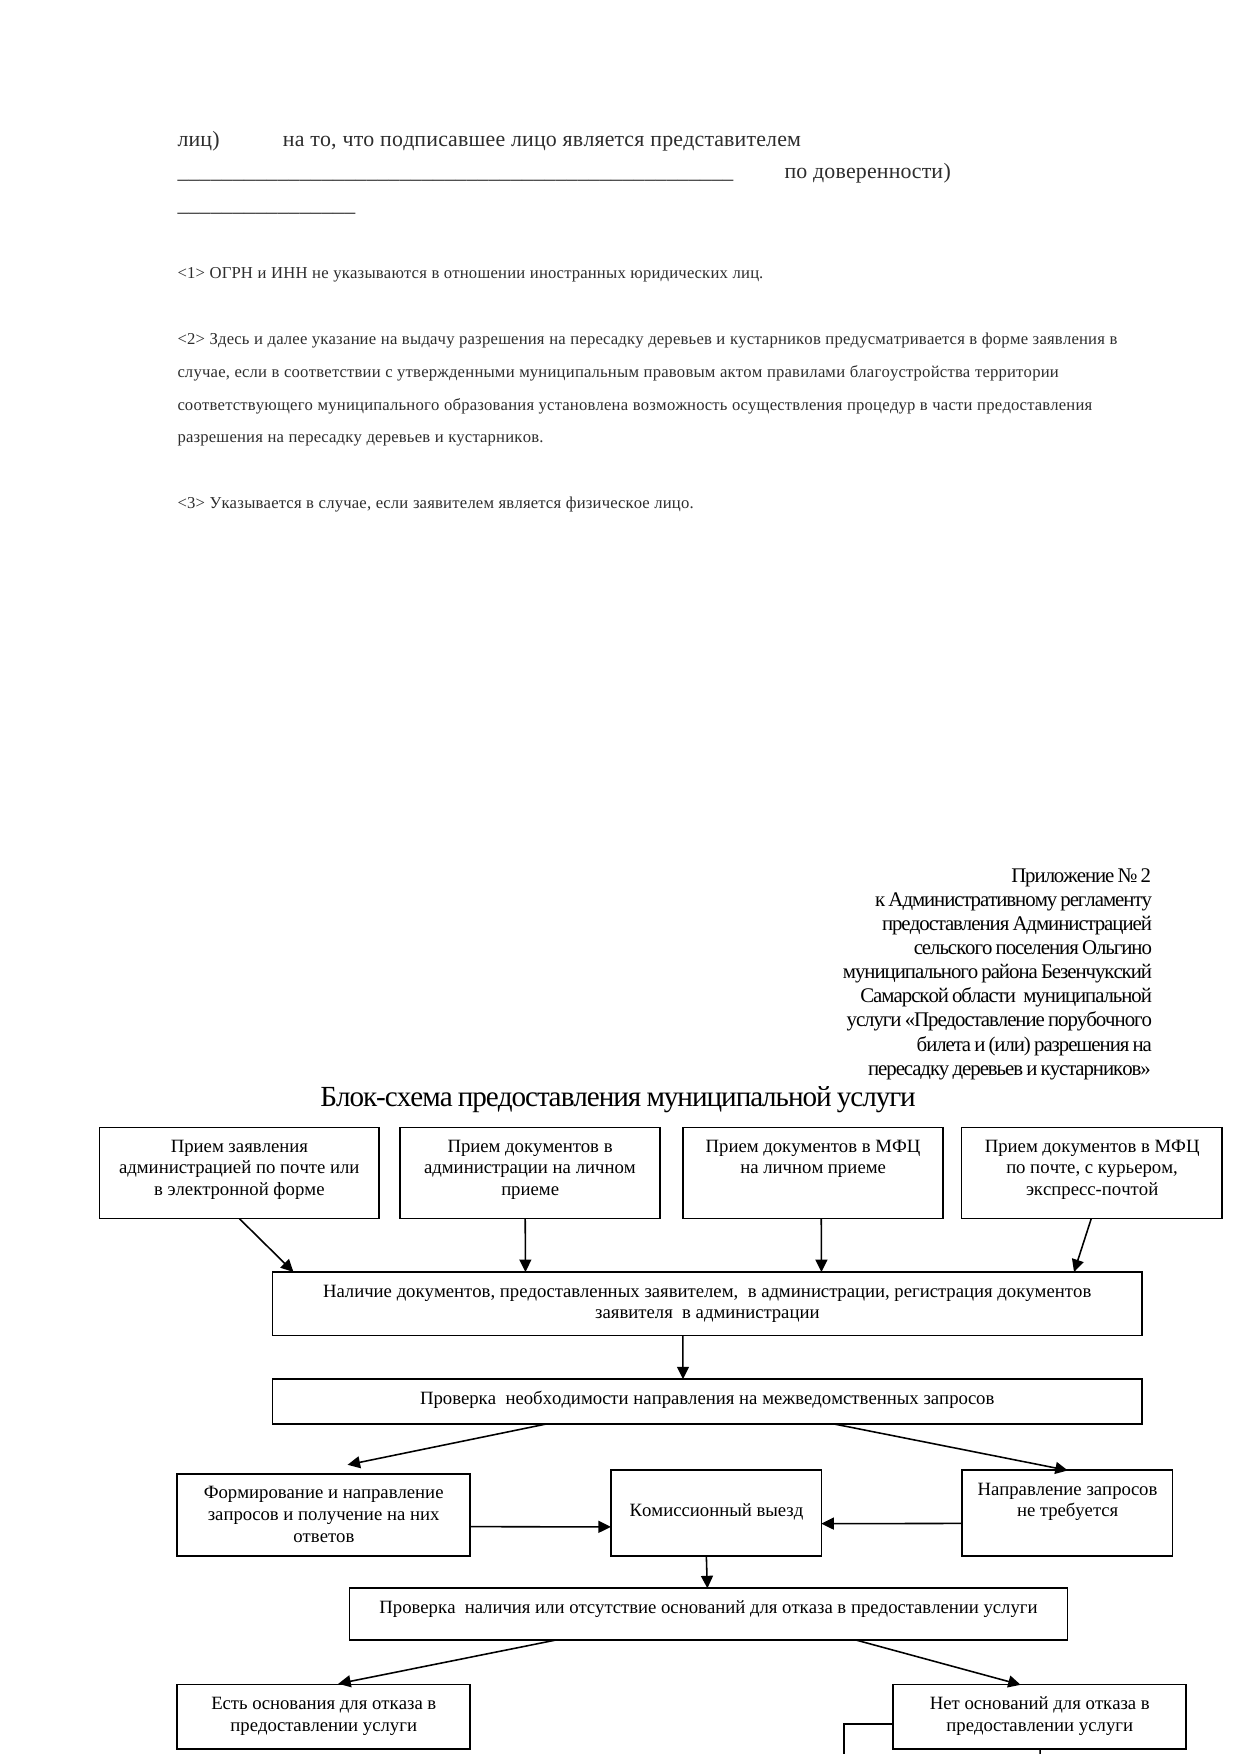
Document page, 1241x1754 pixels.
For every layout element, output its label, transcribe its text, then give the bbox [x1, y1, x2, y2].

text к Административному регламенту предоставления Администрацией сельского поселения Ольгино муниципального района Безенчукский Самарской области муниципальной услуги «Предоставление порубочного билета и (или) разрешения на пересадку деревьев и кустарников» [842, 887, 1152, 1079]
text __________________________________________________ по доверенности) [177, 151, 1152, 184]
text <2> Здесь и далее указание на выдачу разрешения на пересадку деревьев и кустарников предусматривается в форме заявления в случае, если в соответствии с утвержденными муниципальным правовым актом правилами благоустройства территории соответствующего муниципального образования установлена возможность осуществления процедур в части предоставления разрешения на пересадку деревьев и кустарников. [177, 282, 1152, 446]
text Приложение № 2 [842, 863, 1152, 887]
text лиц) на то, что подписавшее лицо является представителем [177, 118, 1152, 151]
text ________________ [177, 184, 1152, 217]
text <1> ОГРН и ИНН не указываются в отношении иностранных юридических лиц. [177, 217, 1152, 282]
text Блок-схема предоставления муниципальной услуги [320, 1079, 1152, 1113]
text <3> Указывается в случае, если заявителем является физическое лицо. [177, 446, 1152, 512]
